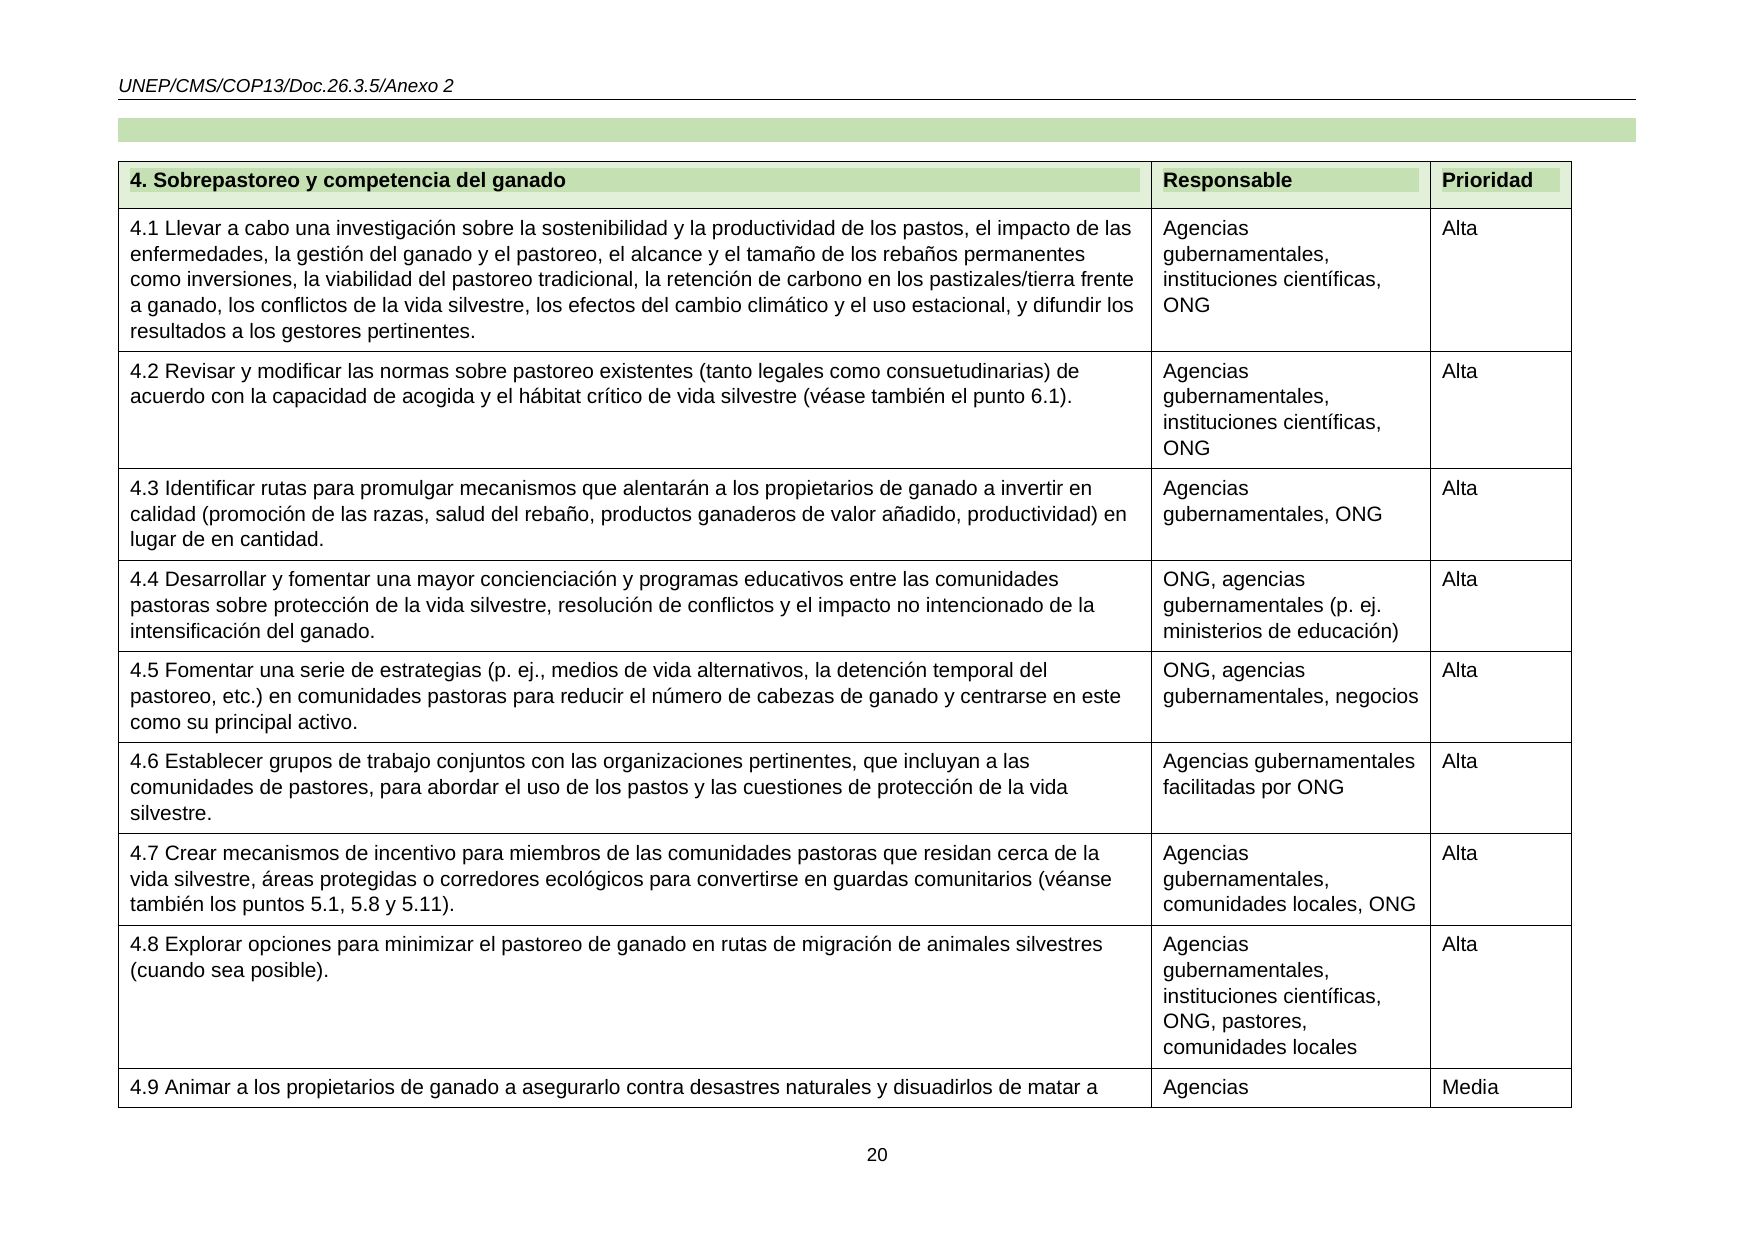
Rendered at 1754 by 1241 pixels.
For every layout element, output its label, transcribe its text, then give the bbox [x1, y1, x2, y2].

table_header 4. Sobrepastoreo y competencia del ganado [119, 162, 1151, 208]
table_header Responsable [1152, 162, 1430, 208]
table_cell Agencias gubernamentales, instituciones científicas, ONG [1152, 352, 1430, 468]
table_cell 4.6 Establecer grupos de trabajo conjuntos con las organizaciones pertinentes, que incluyan a las comunidades de pastores, para abordar el uso de los pastos y las cuestiones de protección de la vida silvestre. [119, 743, 1151, 833]
table_cell Alta [1431, 561, 1571, 651]
table_cell 4.2 Revisar y modificar las normas sobre pastoreo existentes (tanto legales como consuetudinarias) de acuerdo con la capacidad de acogida y el hábitat crítico de vida silvestre (véase también el punto 6.1). [119, 352, 1151, 468]
table_cell Agencias gubernamentales, instituciones científicas, ONG, pastores, comunidades locales [1152, 926, 1430, 1067]
table_cell Alta [1431, 652, 1571, 742]
table_cell ONG, agencias gubernamentales (p. ej. ministerios de educación) [1152, 561, 1430, 651]
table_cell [119, 1069, 1151, 1107]
table_cell Alta [1431, 926, 1571, 1067]
table_cell Agencias gubernamentales, comunidades locales, ONG [1152, 834, 1430, 924]
table_cell 4.3 Identificar rutas para promulgar mecanismos que alentarán a los propietarios de ganado a invertir en calidad (promoción de las razas, salud del rebaño, productos ganaderos de valor añadido, productividad) en lugar de en cantidad. [119, 469, 1151, 559]
table_cell Alta [1431, 352, 1571, 468]
table_cell Agencias gubernamentales facilitadas por ONG [1152, 743, 1430, 833]
table_cell 4.7 Crear mecanismos de incentivo para miembros de las comunidades pastoras que residan cerca de la vida silvestre, áreas protegidas o corredores ecológicos para convertirse en guardas comunitarios (véanse también los puntos 5.1, 5.8 y 5.11). [119, 834, 1151, 924]
table_cell 4.4 Desarrollar y fomentar una mayor concienciación y programas educativos entre las comunidades pastoras sobre protección de la vida silvestre, resolución de conflictos y el impacto no intencionado de la intensificación del ganado. [119, 561, 1151, 651]
table_cell 4.1 Llevar a cabo una investigación sobre la sostenibilidad y la productividad de los pastos, el impacto de las enfermedades, la gestión del ganado y el pastoreo, el alcance y el tamaño de los rebaños permanentes como inversiones, la viabilidad del pastoreo tradicional, la retención de carbono en los pastizales/tierra frente a ganado, los conflictos de la vida silvestre, los efectos del cambio climático y el uso estacional, y difundir los resultados a los gestores pertinentes. [119, 209, 1151, 351]
table_cell Alta [1431, 834, 1571, 924]
table_cell Media [1431, 1069, 1571, 1107]
table_cell Alta [1431, 743, 1571, 833]
table_cell 4.8 Explorar opciones para minimizar el pastoreo de ganado en rutas de migración de animales silvestres (cuando sea posible). [119, 926, 1151, 1067]
table_cell Alta [1431, 469, 1571, 559]
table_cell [1152, 1069, 1430, 1107]
table_cell Agencias gubernamentales, instituciones científicas, ONG [1152, 209, 1430, 351]
table_cell ONG, agencias gubernamentales, negocios [1152, 652, 1430, 742]
table_cell 4.5 Fomentar una serie de estrategias (p. ej., medios de vida alternativos, la detención temporal del pastoreo, etc.) en comunidades pastoras para reducir el número de cabezas de ganado y centrarse en este como su principal activo. [119, 652, 1151, 742]
table_cell Agencias gubernamentales, ONG [1152, 469, 1430, 559]
table_header Prioridad [1431, 162, 1571, 208]
table_cell Alta [1431, 209, 1571, 351]
